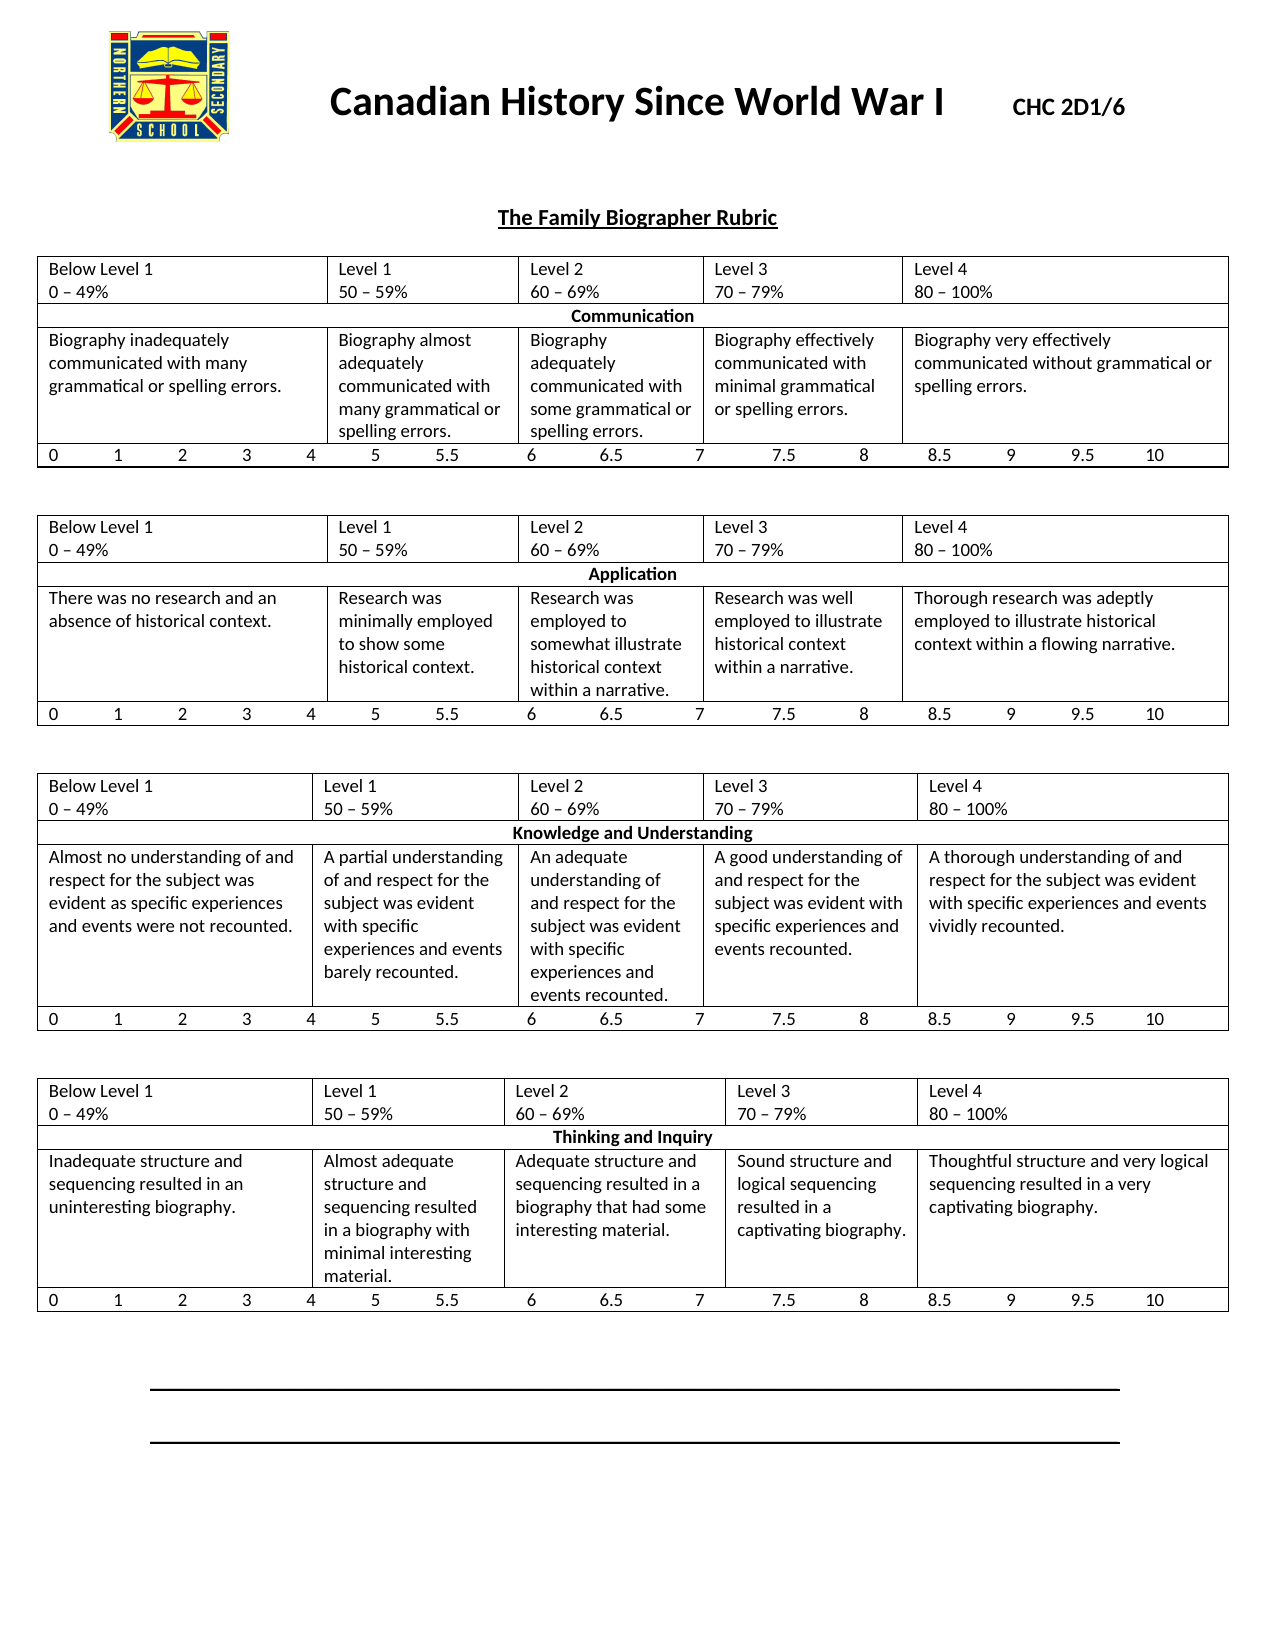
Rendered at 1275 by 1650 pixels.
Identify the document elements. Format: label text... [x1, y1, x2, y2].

picture [108, 31, 230, 142]
table_cell 0 1 2 3 4 5 5.5 6 6.5 7 7.5 8 8.5 9 9.5 10 [38, 702, 1228, 725]
table_header Level 1 50 – 59% [313, 774, 518, 820]
table_cell Research was employed to somewhat illustrate historical context within a narrative. [519, 587, 703, 701]
table_cell A partial understanding of and respect for the subject was evident with specific experiences and events barely recounted. [313, 845, 518, 1006]
table_cell Biography almost adequately communicated with many grammatical or spelling errors. [328, 328, 518, 442]
table_cell 0 1 2 3 4 5 5.5 6 6.5 7 7.5 8 8.5 9 9.5 10 [38, 1288, 1228, 1311]
table_cell Almost adequate structure and sequencing resulted in a biography with minimal interesting material. [313, 1150, 504, 1287]
table_cell Adequate structure and sequencing resulted in a biography that had some interesting material. [505, 1150, 725, 1287]
table_header Level 3 70 – 79% [704, 257, 902, 303]
table_header Level 1 50 – 59% [313, 1079, 504, 1125]
table_header Below Level 1 0 – 49% [38, 774, 312, 820]
text _____________________________________________________________________________________ [150, 1418, 1125, 1446]
table_header Level 1 50 – 59% [328, 257, 518, 303]
table_cell Sound structure and logical sequencing resulted in a captivating biography. [726, 1150, 917, 1287]
table_header Below Level 1 0 – 49% [38, 516, 327, 562]
table_cell 0 1 2 3 4 5 5.5 6 6.5 7 7.5 8 8.5 9 9.5 10 [38, 1007, 1228, 1029]
table_cell Almost no understanding of and respect for the subject was evident as specific experiences and events were not recounted. [38, 845, 312, 1006]
table_header Level 1 50 – 59% [328, 516, 518, 562]
table_header Level 3 70 – 79% [704, 774, 917, 820]
table_header Level 2 60 – 69% [519, 774, 703, 820]
table_cell Thorough research was adeptly employed to illustrate historical context within a flowing narrative. [903, 587, 1228, 701]
table_cell Application [38, 563, 1228, 586]
table_header Level 2 60 – 69% [505, 1079, 725, 1125]
table_cell Communication [38, 304, 1228, 327]
text The Family Biographer Rubric [150, 203, 1125, 231]
table_cell Research was well employed to illustrate historical context within a narrative. [704, 587, 902, 701]
text _____________________________________________________________________________________ [150, 1365, 1125, 1393]
table_header Level 3 70 – 79% [726, 1079, 917, 1125]
table_header Level 4 80 – 100% [903, 516, 1228, 562]
table_cell Thinking and Inquiry [38, 1126, 1228, 1149]
table_header Below Level 1 0 – 49% [38, 1079, 312, 1125]
table_cell Biography very effectively communicated without grammatical or spelling errors. [903, 328, 1228, 442]
table_cell Biography adequately communicated with some grammatical or spelling errors. [519, 328, 703, 442]
table_header Level 4 80 – 100% [918, 774, 1228, 820]
table_cell Biography inadequately communicated with many grammatical or spelling errors. [38, 328, 327, 442]
table_cell Thoughtful structure and very logical sequencing resulted in a very captivating biography. [918, 1150, 1228, 1287]
table_cell An adequate understanding of and respect for the subject was evident with specific experiences and events recounted. [519, 845, 703, 1006]
table_header Level 4 80 – 100% [903, 257, 1228, 303]
table_header Level 2 60 – 69% [519, 257, 703, 303]
table_header Below Level 1 0 – 49% [38, 257, 327, 303]
table_header Level 2 60 – 69% [519, 516, 703, 562]
table_header Level 3 70 – 79% [704, 516, 902, 562]
table_cell Biography effectively communicated with minimal grammatical or spelling errors. [704, 328, 902, 442]
table_cell A thorough understanding of and respect for the subject was evident with specific experiences and events vividly recounted. [918, 845, 1228, 1006]
table_cell There was no research and an absence of historical context. [38, 587, 327, 701]
table_cell Research was minimally employed to show some historical context. [328, 587, 518, 701]
table_cell Inadequate structure and sequencing resulted in an uninteresting biography. [38, 1150, 312, 1287]
table_cell 0 1 2 3 4 5 5.5 6 6.5 7 7.5 8 8.5 9 9.5 10 [38, 444, 1228, 466]
table_cell Knowledge and Understanding [38, 821, 1228, 844]
table_cell A good understanding of and respect for the subject was evident with specific experiences and events recounted. [704, 845, 917, 1006]
table_header Level 4 80 – 100% [918, 1079, 1228, 1125]
